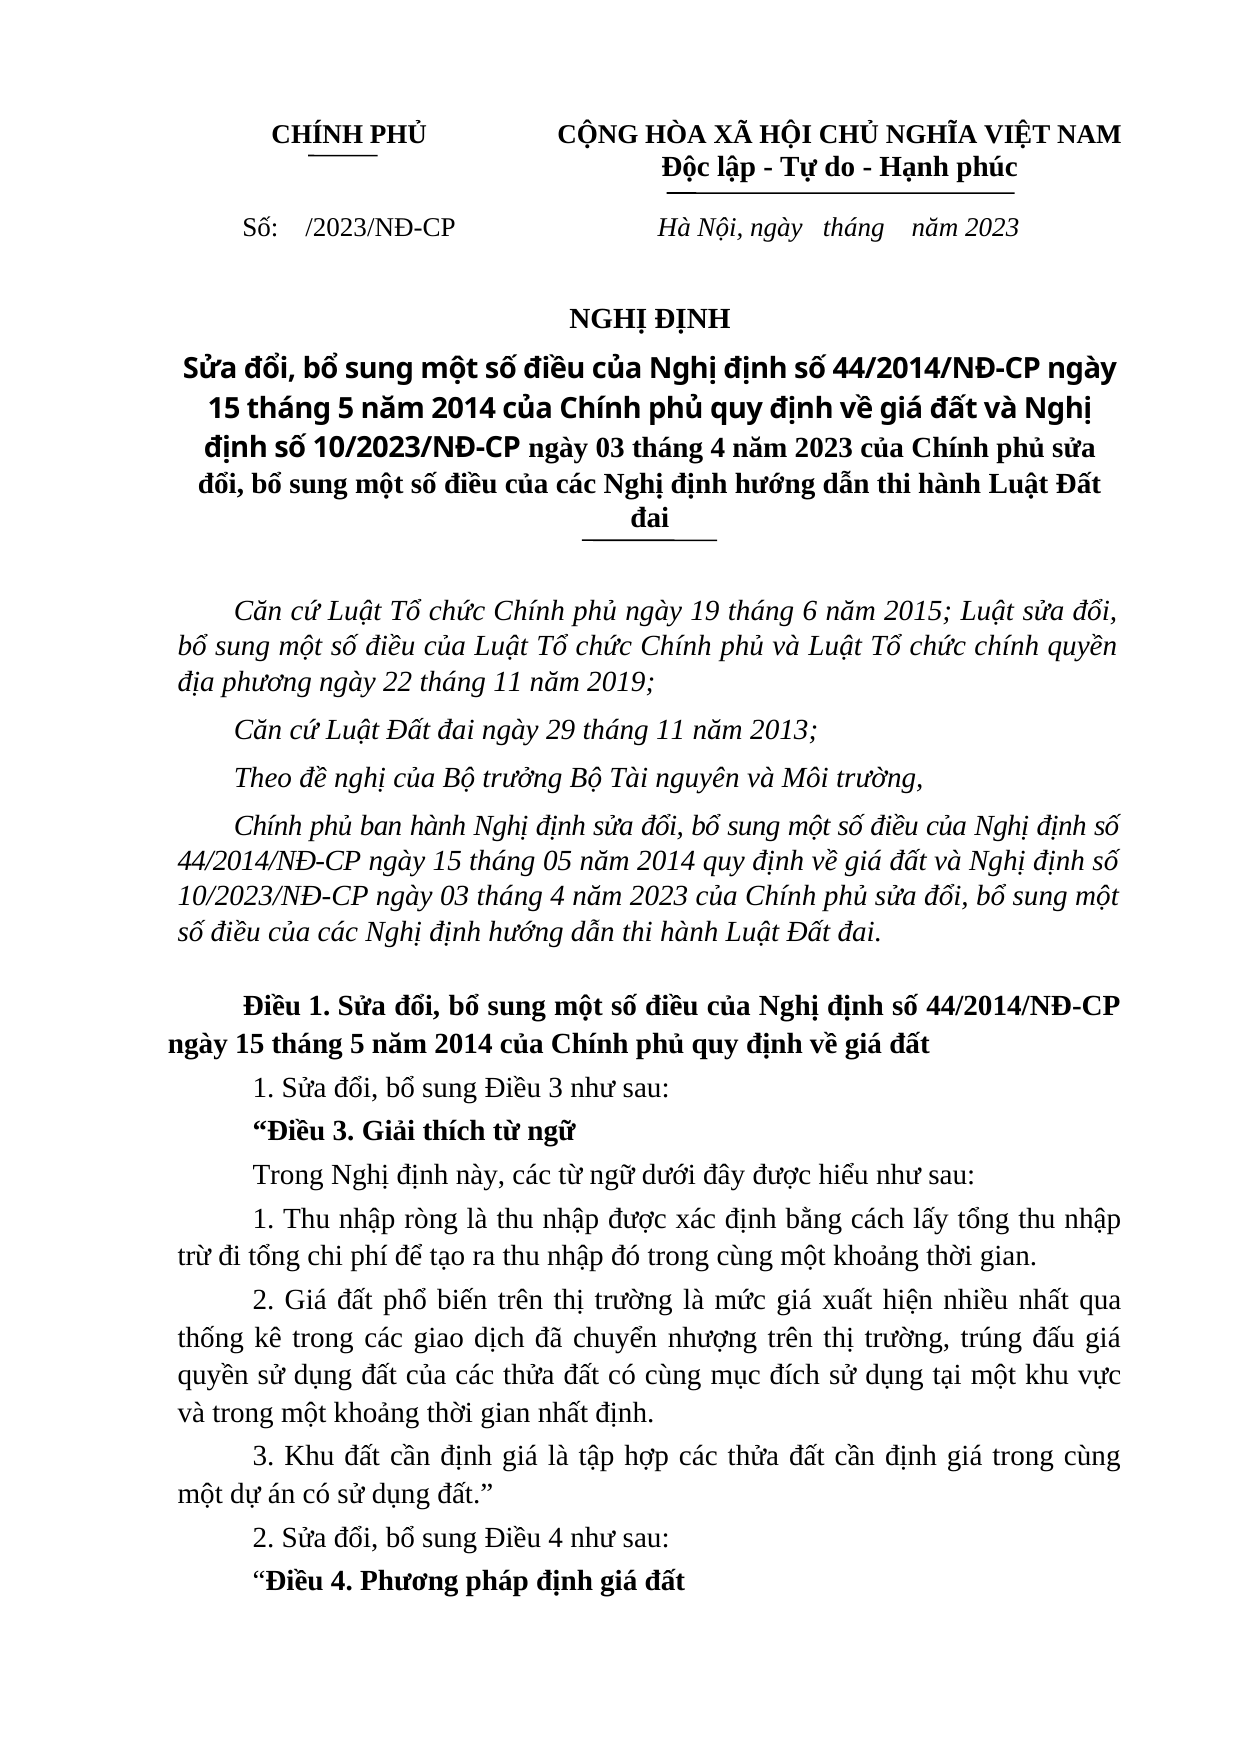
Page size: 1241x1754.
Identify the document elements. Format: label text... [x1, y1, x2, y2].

text Sửa đổi, bổ sung một số điều của Nghị định số 44/2014/NĐ-CP ngày 15 tháng 5 năm 2014 của Chính phủ quy định về giá đất và Nghị định số 10/2023/NĐ-CP ngày 03 tháng 4 năm 2023 của Chính phủ sửa đổi, bổ sung một số điều của các Nghị định hướng dẫn thi hành Luật Đất đai [177, 347, 1122, 533]
text Trong Nghị định này, các từ ngữ dưới đây được hiểu như sau: [177, 1154, 1122, 1192]
text Chính phủ ban hành Nghị định sửa đổi, bổ sung một số điều của Nghị định số 44/2014/NĐ-CP ngày 15 tháng 05 năm 2014 quy định về giá đất và Nghị định số 10/2023/NĐ-CP ngày 03 tháng 4 năm 2023 của Chính phủ sửa đổi, bổ sung một số điều của các Nghị định hướng dẫn thi hành Luật Đất đai. [177, 807, 1122, 948]
text 1. Sửa đổi, bổ sung Điều 3 như sau: [177, 1067, 1122, 1104]
text 2. Giá đất phổ biến trên thị trường là mức giá xuất hiện nhiều nhất qua thống kê trong các giao dịch đã chuyển nhượng trên thị trường, trúng đấu giá quyền sử dụng đất của các thửa đất có cùng mục đích sử dụng tại một khu vực và trong một khoảng thời gian nhất định. [177, 1279, 1122, 1429]
text Căn cứ Luật Đất đai ngày 29 tháng 11 năm 2013; [177, 711, 1122, 746]
table_header CHÍNH PHỦ [177, 118, 521, 212]
text 2. Sửa đổi, bổ sung Điều 4 như sau: [177, 1517, 1122, 1554]
text 1. Thu nhập ròng là thu nhập được xác định bằng cách lấy tổng thu nhập trừ đi tổng chi phí để tạo ra thu nhập đó trong cùng một khoảng thời gian. [177, 1198, 1122, 1273]
text 3. Khu đất cần định giá là tập hợp các thửa đất cần định giá trong cùng một dự án có sử dụng đất.” [177, 1436, 1122, 1511]
text “Điều 3. Giải thích từ ngữ [177, 1111, 1122, 1148]
text NGHỊ ĐỊNH [177, 301, 1122, 335]
text “Điều 4. Phương pháp định giá đất [177, 1561, 1122, 1598]
text Theo đề nghị của Bộ trưởng Bộ Tài nguyên và Môi trường, [177, 759, 1122, 794]
table_header CỘNG HÒA XÃ HỘI CHỦ NGHĨA VIỆT NAM Độc lập - Tự do - Hạnh phúc [521, 118, 1158, 212]
table_cell Số: /2023/NĐ-CP [177, 212, 521, 243]
list Sửa đổi, bổ sung một số điều của Nghị định số 44/2014/NĐ-CP ngày 15 tháng 5 năm 2014 của Chính phủ quy định về giá đất [168, 986, 1122, 1061]
table_cell Hà Nội, ngày tháng năm 2023 [521, 212, 1158, 243]
text Căn cứ Luật Tổ chức Chính phủ ngày 19 tháng 6 năm 2015; Luật sửa đổi, bổ sung một số điều của Luật Tổ chức Chính phủ và Luật Tổ chức chính quyền địa phương ngày 22 tháng 11 năm 2019; [177, 592, 1122, 698]
